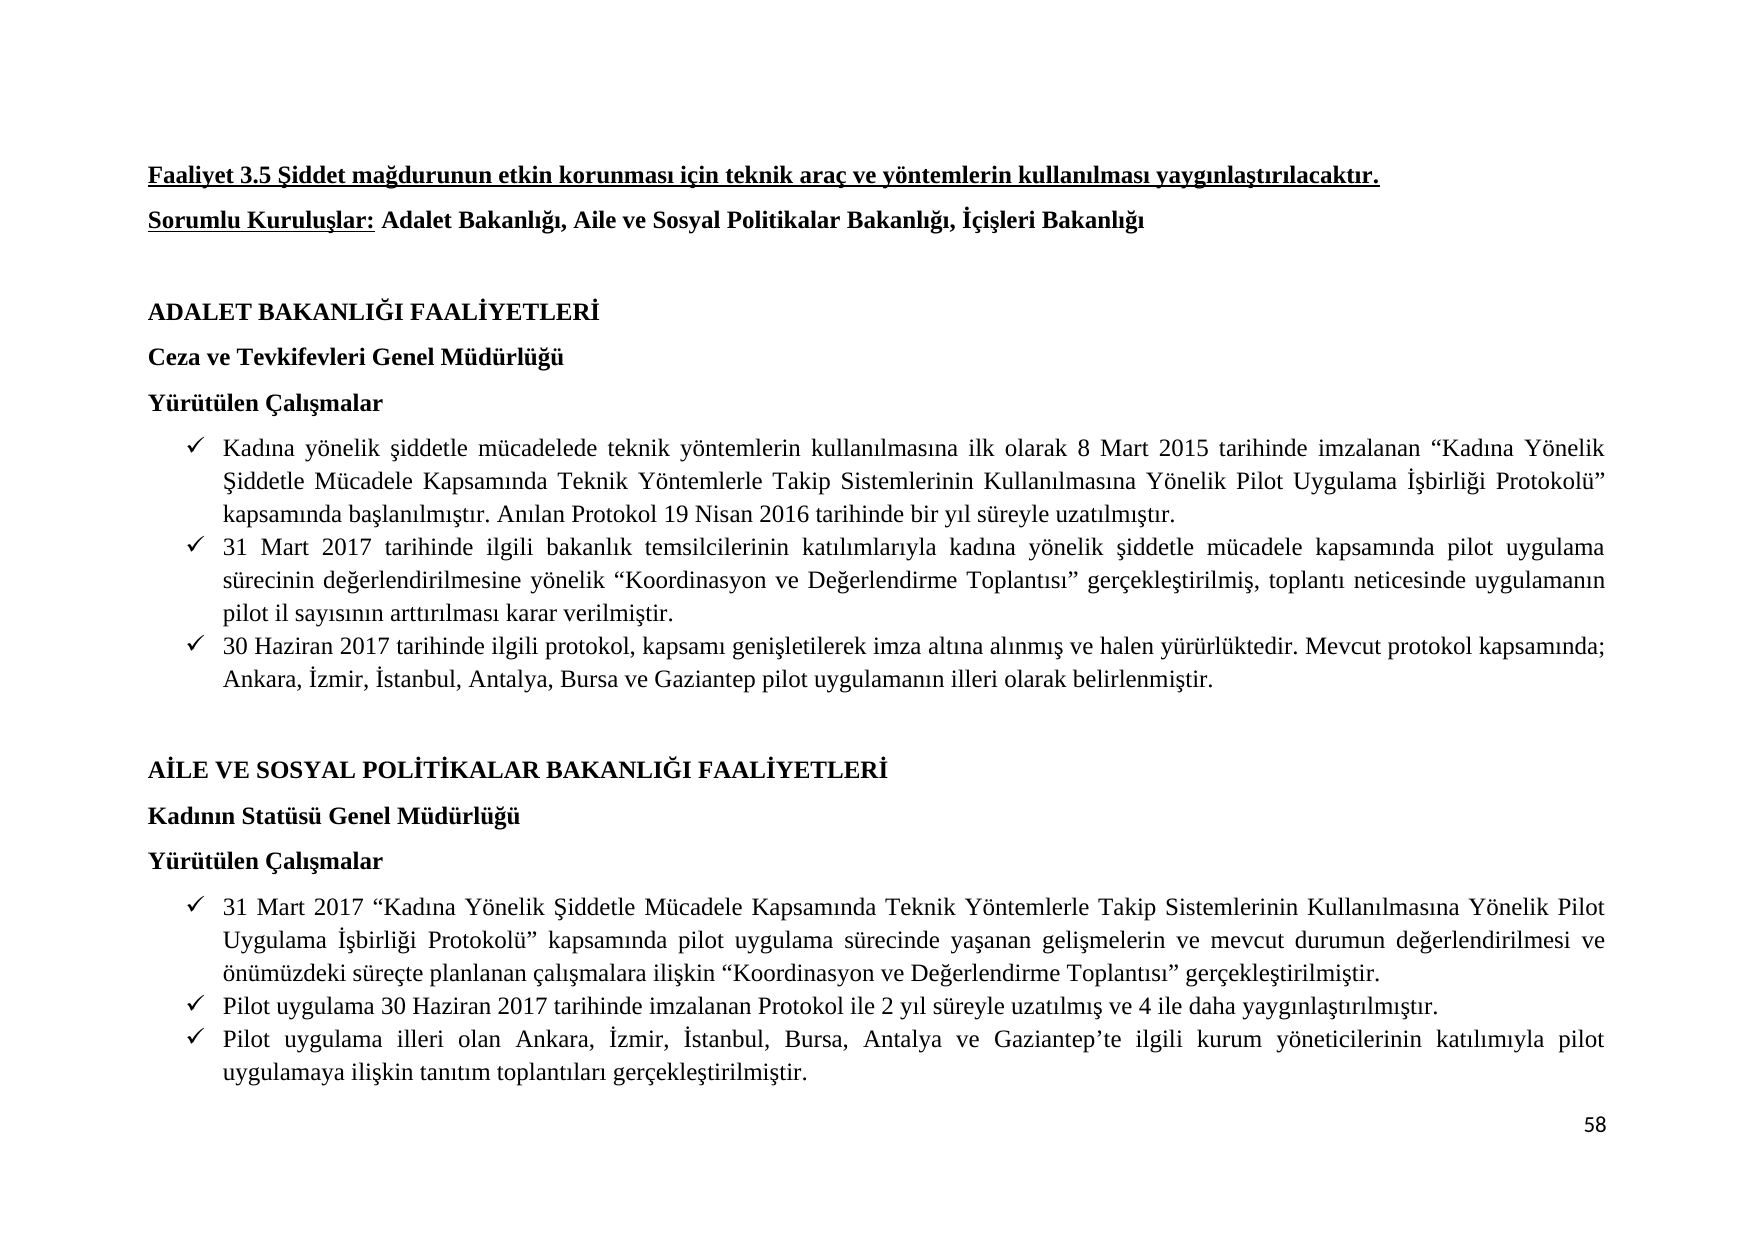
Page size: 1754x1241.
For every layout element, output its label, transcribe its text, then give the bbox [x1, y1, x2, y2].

list 31 Mart 2017 “Kadına Yönelik Şiddetle Mücadele Kapsamında Teknik Yöntemlerle Takip Sistemlerinin Kullanılmasına Yönelik Pilot Uygulama İşbirliği Protokolü” kapsamında pilot uygulama sürecinde yaşanan gelişmelerin ve mevcut durumun değerlendirilmesi ve önümüzdeki süreçte planlanan çalışmalara ilişkin “Koordinasyon ve Değerlendirme Toplantısı” gerçekleştirilmiştir. [185, 892, 1606, 987]
text Sorumlu Kuruluşlar: Adalet Bakanlığı, Aile ve Sosyal Politikalar Bakanlığı, İçişleri Bakanlığı [148, 206, 1606, 234]
text Yürütülen Çalışmalar [148, 846, 1606, 875]
text Yürütülen Çalışmalar [148, 388, 1606, 416]
text Kadının Statüsü Genel Müdürlüğü [148, 801, 1606, 830]
list 30 Haziran 2017 tarihinde ilgili protokol, kapsamı genişletilerek imza altına alınmış ve halen yürürlüktedir. Mevcut protokol kapsamında; Ankara, İzmir, İstanbul, Antalya, Bursa ve Gaziantep pilot uygulamanın illeri olarak belirlenmiştir. [185, 631, 1606, 693]
text Ceza ve Tevkifevleri Genel Müdürlüğü [148, 342, 1606, 371]
list Kadına yönelik şiddetle mücadelede teknik yöntemlerin kullanılmasına ilk olarak 8 Mart 2015 tarihinde imzalanan “Kadına Yönelik Şiddetle Mücadele Kapsamında Teknik Yöntemlerle Takip Sistemlerinin Kullanılmasına Yönelik Pilot Uygulama İşbirliği Protokolü” kapsamında başlanılmıştır. Anılan Protokol 19 Nisan 2016 tarihinde bir yıl süreyle uzatılmıştır. [185, 433, 1606, 528]
list Pilot uygulama illeri olan Ankara, İzmir, İstanbul, Bursa, Antalya ve Gaziantep’te ilgili kurum yöneticilerinin katılımıyla pilot uygulamaya ilişkin tanıtım toplantıları gerçekleştirilmiştir. [185, 1024, 1606, 1086]
list 31 Mart 2017 tarihinde ilgili bakanlık temsilcilerinin katılımlarıyla kadına yönelik şiddetle mücadele kapsamında pilot uygulama sürecinin değerlendirilmesine yönelik “Koordinasyon ve Değerlendirme Toplantısı” gerçekleştirilmiş, toplantı neticesinde uygulamanın pilot il sayısının arttırılması karar verilmiştir. [185, 532, 1606, 627]
text Faaliyet 3.5 Şiddet mağdurunun etkin korunması için teknik araç ve yöntemlerin kullanılması yaygınlaştırılacaktır. [148, 160, 1606, 189]
list Pilot uygulama 30 Haziran 2017 tarihinde imzalanan Protokol ile 2 yıl süreyle uzatılmış ve 4 ile daha yaygınlaştırılmıştır. [185, 991, 1606, 1020]
text ADALET BAKANLIĞI FAALİYETLERİ [148, 297, 1606, 325]
text AİLE VE SOSYAL POLİTİKALAR BAKANLIĞI FAALİYETLERİ [148, 755, 1606, 784]
